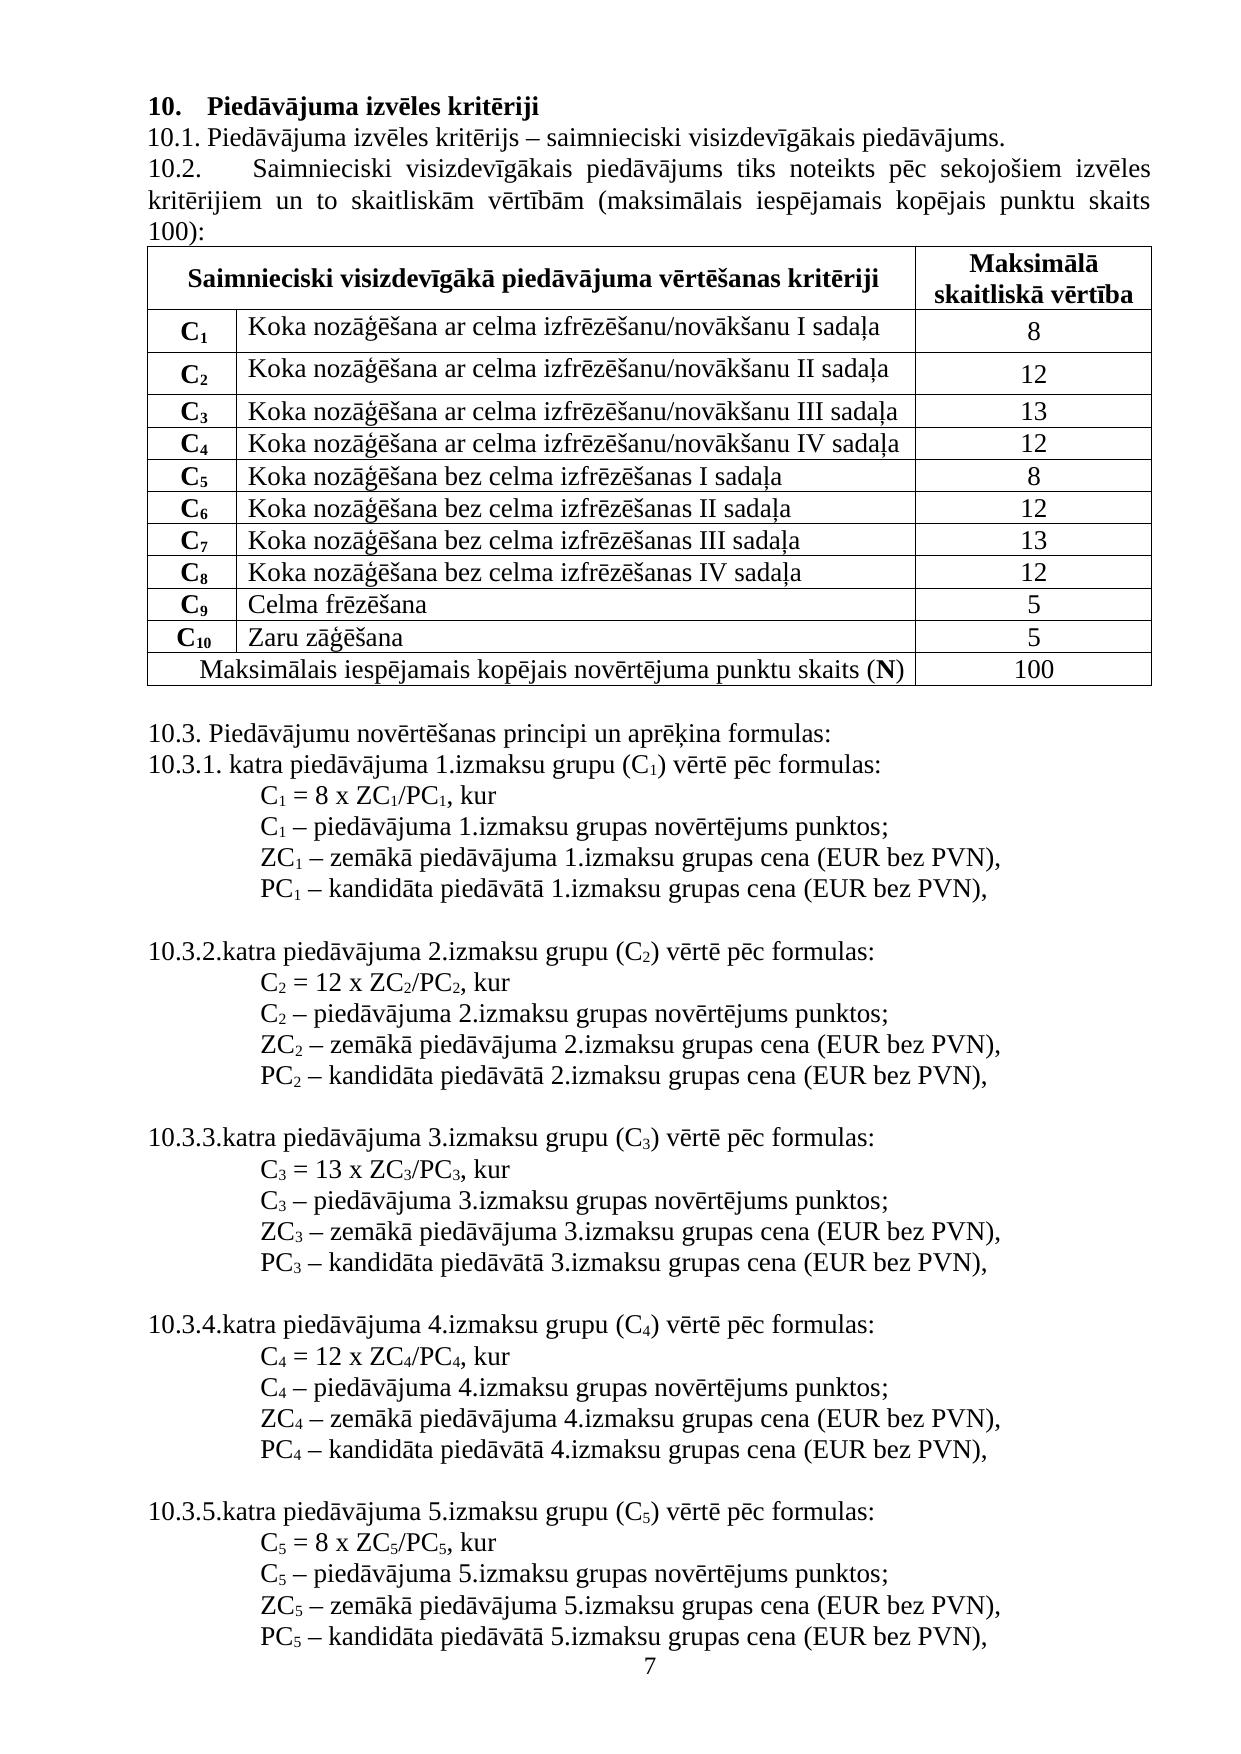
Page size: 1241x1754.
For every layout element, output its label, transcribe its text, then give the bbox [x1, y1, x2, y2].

table_cell 5 [916, 621, 1151, 652]
table_cell Koka nozāģēšana ar celma izfrēzēšanu/novākšanu IV sadaļa [237, 428, 915, 459]
text 10.3.5.katra piedāvājuma 5.izmaksu grupu (C5) vērtē pēc formulas: [148, 1495, 1152, 1526]
table_header Maksimālā skaitliskā vērtība [916, 247, 1151, 309]
table_cell 5 [916, 589, 1151, 620]
table_cell C2 [148, 353, 236, 394]
table_cell 12 [916, 492, 1151, 523]
table_cell Koka nozāģēšana bez celma izfrēzēšanas I sadaļa [237, 460, 915, 491]
text PC4 – kandidāta piedāvātā 4.izmaksu grupas cena (EUR bez PVN), [260, 1433, 1152, 1464]
text PC1 – kandidāta piedāvātā 1.izmaksu grupas cena (EUR bez PVN), [260, 872, 1152, 903]
text C1 = 8 x ZC1/PC1, kur [260, 779, 1152, 810]
text C4 = 12 x ZC4/PC4, kur [260, 1339, 1152, 1371]
table_cell C3 [148, 395, 236, 427]
table_cell Koka nozāģēšana bez celma izfrēzēšanas III sadaļa [237, 524, 915, 555]
text C5 = 8 x ZC5/PC5, kur [260, 1526, 1152, 1558]
table_cell Koka nozāģēšana ar celma izfrēzēšanu/novākšanu III sadaļa [237, 395, 915, 427]
text 10.3.3.katra piedāvājuma 3.izmaksu grupu (C3) vērtē pēc formulas: [148, 1122, 1152, 1153]
text PC3 – kandidāta piedāvātā 3.izmaksu grupas cena (EUR bez PVN), [260, 1246, 1152, 1277]
text C2 – piedāvājuma 2.izmaksu grupas novērtējums punktos; [260, 997, 1152, 1028]
table_cell 13 [916, 395, 1151, 427]
table_header Saimnieciski visizdevīgākā piedāvājuma vērtēšanas kritēriji [148, 247, 915, 309]
list Saimnieciski visizdevīgākais piedāvājums tiks noteikts pēc sekojošiem izvēles kritērijiem un to skaitliskām vērtībām (maksimālais iespējamais kopējais punktu skaits 100): [148, 153, 1152, 246]
list Piedāvājuma izvēles kritērijs – saimnieciski visizdevīgākais piedāvājums. [147, 121, 1152, 153]
table_cell C7 [148, 524, 236, 555]
text ZC1 – zemākā piedāvājuma 1.izmaksu grupas cena (EUR bez PVN), [260, 841, 1152, 872]
table_cell Koka nozāģēšana ar celma izfrēzēšanu/novākšanu II sadaļa [237, 353, 915, 394]
text ZC4 – zemākā piedāvājuma 4.izmaksu grupas cena (EUR bez PVN), [260, 1402, 1152, 1433]
text C5 – piedāvājuma 5.izmaksu grupas novērtējums punktos; [260, 1558, 1152, 1589]
text C3 – piedāvājuma 3.izmaksu grupas novērtējums punktos; [260, 1184, 1152, 1215]
table_cell C8 [148, 556, 236, 587]
table_cell C4 [148, 428, 236, 459]
text ZC2 – zemākā piedāvājuma 2.izmaksu grupas cena (EUR bez PVN), [260, 1028, 1152, 1059]
table_cell Koka nozāģēšana bez celma izfrēzēšanas II sadaļa [237, 492, 915, 523]
text C4 – piedāvājuma 4.izmaksu grupas novērtējums punktos; [260, 1371, 1152, 1402]
table_cell 12 [916, 353, 1151, 394]
table_cell Koka nozāģēšana ar celma izfrēzēšanu/novākšanu I sadaļa [237, 310, 915, 352]
text 10.3.1. katra piedāvājuma 1.izmaksu grupu (C1) vērtē pēc formulas: [148, 748, 1152, 779]
table_cell C6 [148, 492, 236, 523]
text C1 – piedāvājuma 1.izmaksu grupas novērtējums punktos; [260, 810, 1152, 841]
table_cell C5 [148, 460, 236, 491]
table_cell Maksimālais iespējamais kopējais novērtējuma punktu skaits (N) [148, 653, 915, 684]
text ZC3 – zemākā piedāvājuma 3.izmaksu grupas cena (EUR bez PVN), [260, 1215, 1152, 1246]
text C3 = 13 x ZC3/PC3, kur [260, 1153, 1152, 1184]
list Piedāvājuma izvēles kritēriji [148, 90, 1152, 121]
table_cell 8 [916, 460, 1151, 491]
table_cell 12 [916, 428, 1151, 459]
table_cell 100 [916, 653, 1151, 684]
table_cell Zaru zāģēšana [237, 621, 915, 652]
text 10.3.4.katra piedāvājuma 4.izmaksu grupu (C4) vērtē pēc formulas: [148, 1308, 1152, 1339]
text PC5 – kandidāta piedāvātā 5.izmaksu grupas cena (EUR bez PVN), [260, 1620, 1152, 1651]
table_cell Koka nozāģēšana bez celma izfrēzēšanas IV sadaļa [237, 556, 915, 587]
table_cell 13 [916, 524, 1151, 555]
table_cell 8 [916, 310, 1151, 352]
table_cell C1 [148, 310, 236, 352]
table_cell C10 [148, 621, 236, 652]
text ZC5 – zemākā piedāvājuma 5.izmaksu grupas cena (EUR bez PVN), [260, 1589, 1152, 1620]
table_cell 12 [916, 556, 1151, 587]
text PC2 – kandidāta piedāvātā 2.izmaksu grupas cena (EUR bez PVN), [260, 1059, 1152, 1090]
text C2 = 12 x ZC2/PC2, kur [260, 966, 1152, 997]
text 10.3. Piedāvājumu novērtēšanas principi un aprēķina formulas: [148, 717, 1152, 748]
text 10.3.2.katra piedāvājuma 2.izmaksu grupu (C2) vērtē pēc formulas: [148, 935, 1152, 966]
table_cell C9 [148, 589, 236, 620]
table_cell Celma frēzēšana [237, 589, 915, 620]
